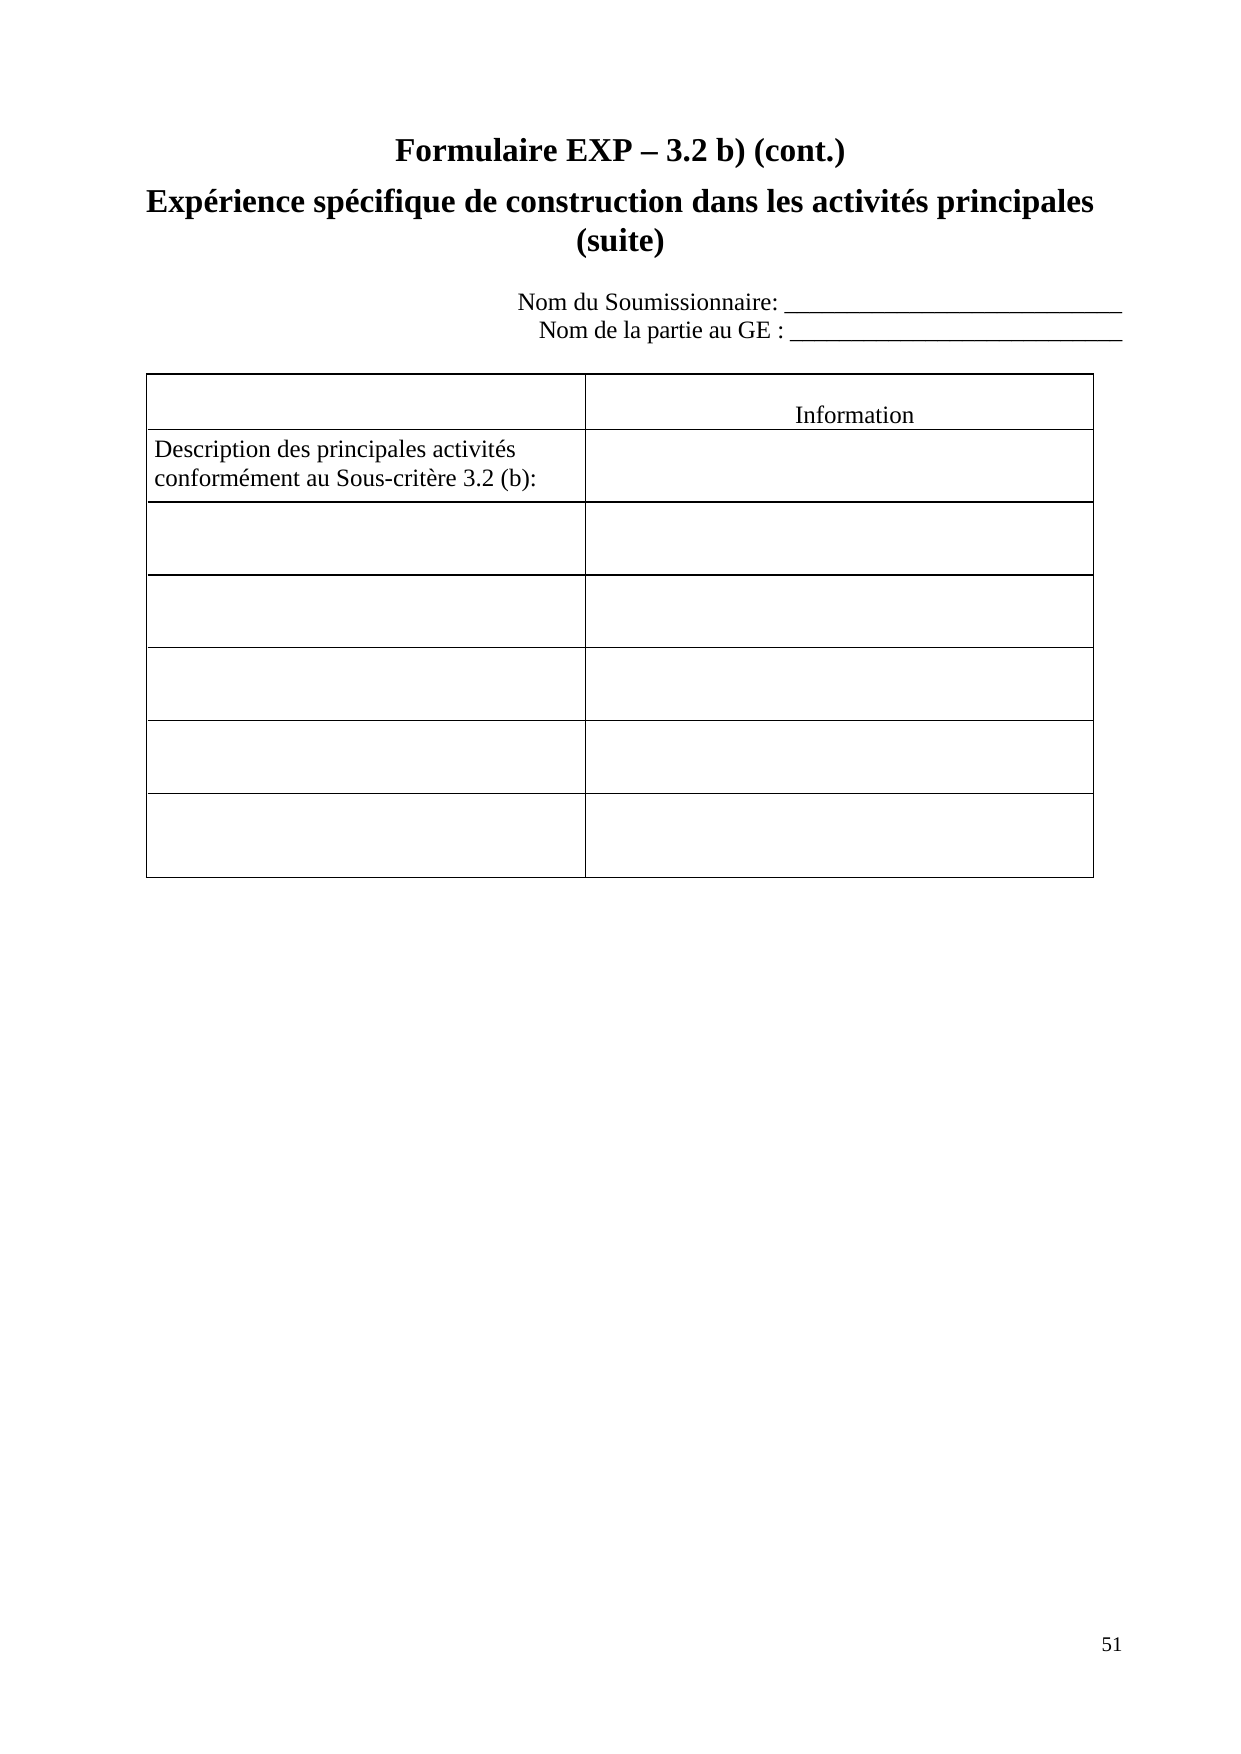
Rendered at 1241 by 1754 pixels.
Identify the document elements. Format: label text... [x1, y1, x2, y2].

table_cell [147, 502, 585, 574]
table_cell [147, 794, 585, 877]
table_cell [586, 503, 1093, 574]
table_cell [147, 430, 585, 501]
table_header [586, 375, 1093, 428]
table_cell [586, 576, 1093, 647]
text Nom de la partie au GE : ___________________________ [118, 316, 1122, 344]
text Nom du Soumissionnaire: ___________________________ [118, 287, 1122, 316]
subtitle Expérience spécifique de construction dans les activités principales (suite) [118, 181, 1122, 258]
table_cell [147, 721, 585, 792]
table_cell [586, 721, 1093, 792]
subtitle Formulaire EXP – 3.2 b) (cont.) [118, 131, 1122, 169]
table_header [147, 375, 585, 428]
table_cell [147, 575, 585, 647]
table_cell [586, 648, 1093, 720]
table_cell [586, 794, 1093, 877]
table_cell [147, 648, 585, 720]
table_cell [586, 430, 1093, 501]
